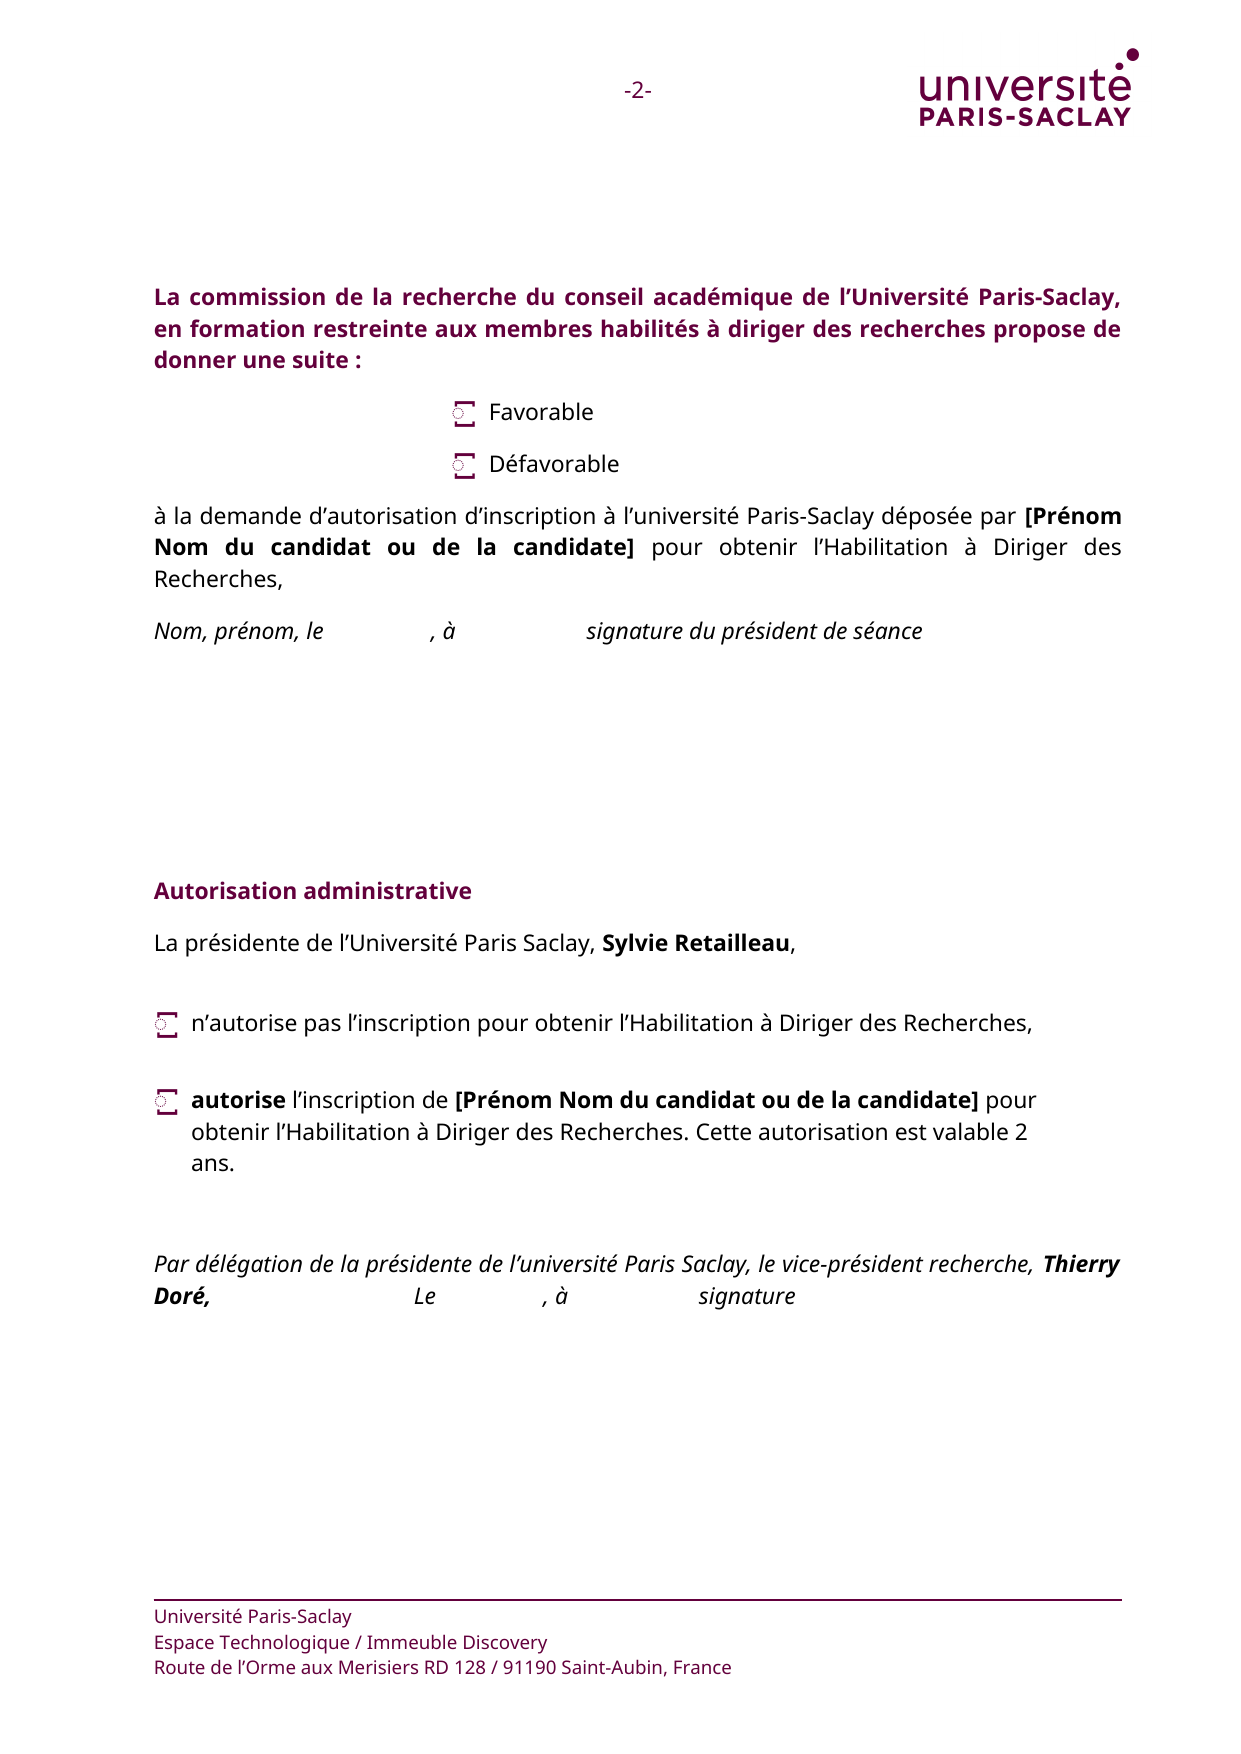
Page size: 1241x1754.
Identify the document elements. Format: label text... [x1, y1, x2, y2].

text La présidente de l’Université Paris Saclay, Sylvie Retailleau, [153, 927, 1122, 958]
text Nom, prénom, le , à signature du président de séance [153, 615, 1122, 646]
picture [906, 32, 1152, 137]
text La commission de la recherche du conseil académique de l’Université Paris-Saclay, en formation restreinte aux membres habilités à diriger des recherches propose de donner une suite : [153, 281, 1122, 375]
list Favorable [451, 396, 1122, 427]
text Par délégation de la présidente de l’université Paris Saclay, le vice-président recherche, Thierry Doré, Le , à signature [153, 1248, 1122, 1311]
table_cell autorise l’inscription de [Prénom Nom du candidat ou de la candidate] pour obtenir l’Habilitation à Diriger des Recherches. Cette autorisation est valable 2 ans. [154, 1066, 1063, 1196]
table_header n’autorise pas l’inscription pour obtenir l’Habilitation à Diriger des Recherches, [154, 979, 1063, 1066]
list Défavorable [451, 448, 1122, 479]
text à la demande d’autorisation d’inscription à l’université Paris-Saclay déposée par [Prénom Nom du candidat ou de la candidate] pour obtenir l’Habilitation à Diriger des Recherches, [153, 500, 1122, 594]
text Autorisation administrative [153, 875, 1122, 906]
